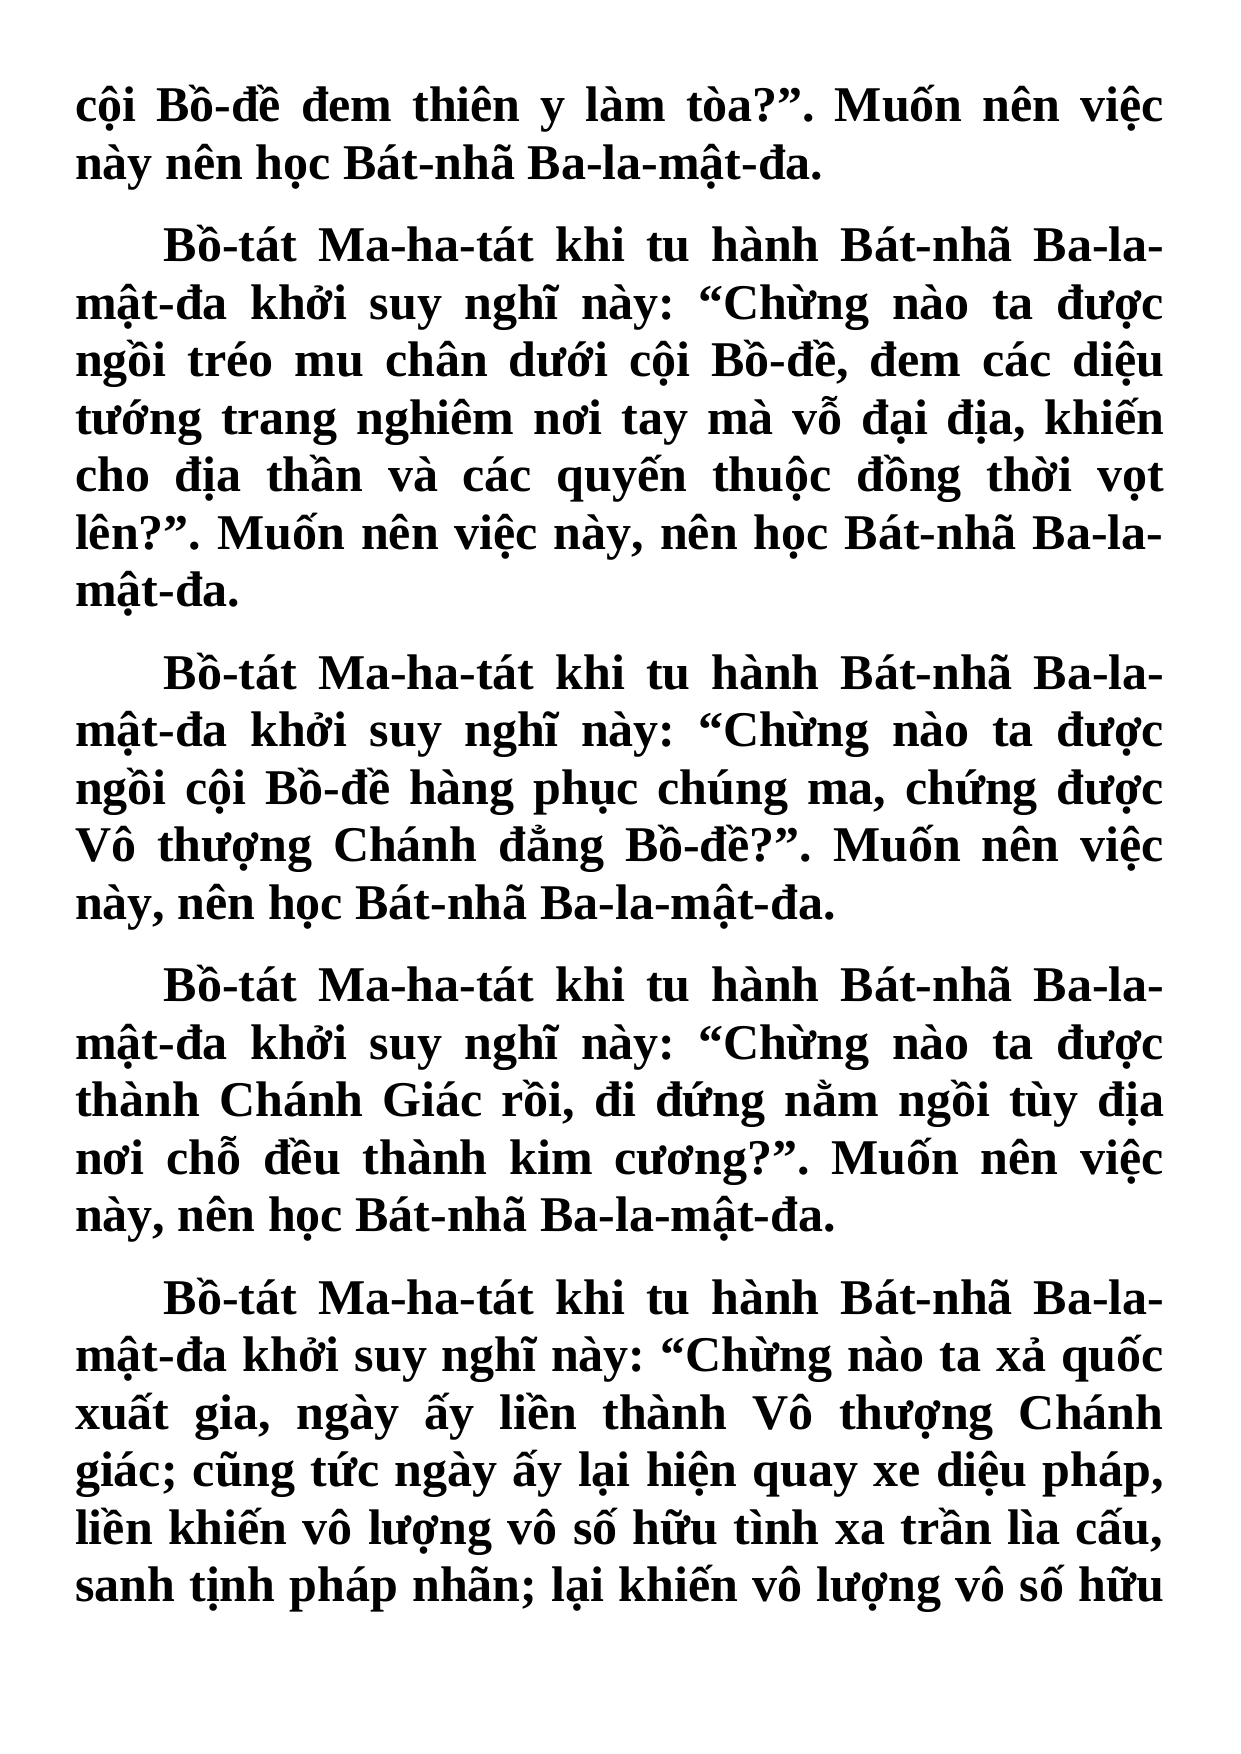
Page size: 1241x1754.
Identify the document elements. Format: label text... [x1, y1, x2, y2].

text Bồ-tát Ma-ha-tát khi tu hành Bát-nhã Ba-la-mật-đa khởi suy nghĩ này: “Chừng nào ta được ngồi tréo mu chân dưới cội Bồ-đề, đem các diệu tướng trang nghiêm nơi tay mà vỗ đại địa, khiến cho địa thần và các quyến thuộc đồng thời vọt lên?”. Muốn nên việc này, nên học Bát-nhã Ba-la-mật-đa. [75, 215, 1165, 617]
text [75, 1267, 1165, 1612]
text Bồ-tát Ma-ha-tát khi tu hành Bát-nhã Ba-la-mật-đa khởi suy nghĩ này: “Chừng nào ta được thành Chánh Giác rồi, đi đứng nằm ngồi tùy địa nơi chỗ đều thành kim cương?”. Muốn nên việc này, nên học Bát-nhã Ba-la-mật-đa. [75, 955, 1165, 1242]
text Bồ-tát Ma-ha-tát khi tu hành Bát-nhã Ba-la-mật-đa khởi suy nghĩ này: “Chừng nào ta được ngồi cội Bồ-đề hàng phục chúng ma, chứng được Vô thượng Chánh đẳng Bồ-đề?”. Muốn nên việc này, nên học Bát-nhã Ba-la-mật-đa. [75, 642, 1165, 930]
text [75, 75, 1165, 190]
